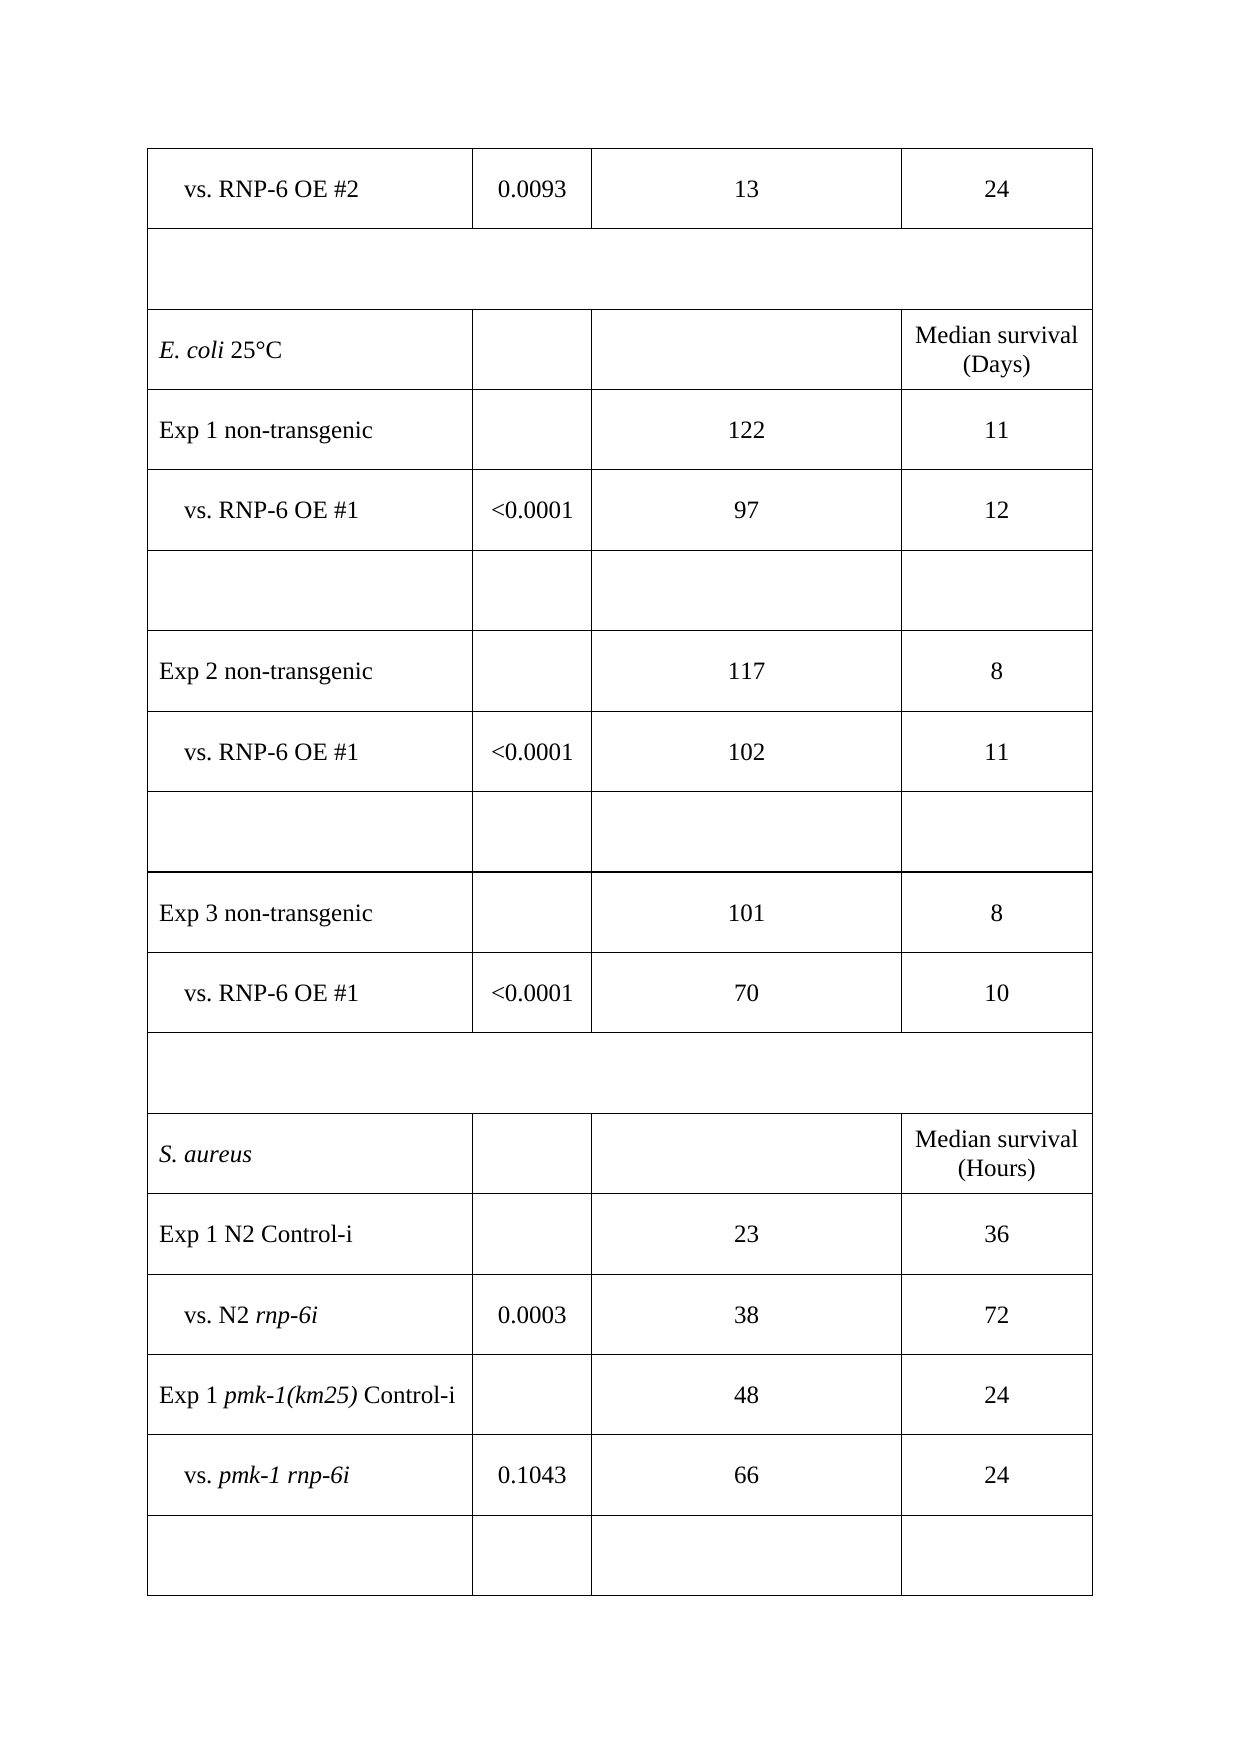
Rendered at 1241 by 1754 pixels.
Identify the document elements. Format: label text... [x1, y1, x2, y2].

table_cell E. coli 25°C [148, 310, 472, 389]
table_cell 101 [592, 873, 901, 952]
table_cell [592, 1114, 901, 1193]
table_cell <0.0001 [473, 953, 591, 1032]
table_cell 23 [592, 1194, 901, 1273]
table_cell 8 [902, 873, 1092, 952]
table_cell 24 [902, 1355, 1092, 1434]
table_cell 66 [592, 1435, 901, 1515]
table_cell 72 [902, 1275, 1092, 1354]
table_cell [902, 551, 1092, 630]
table_cell [148, 551, 472, 630]
table_cell <0.0001 [473, 470, 591, 550]
table_cell 38 [592, 1275, 901, 1354]
table_cell [473, 390, 591, 469]
table_cell 48 [592, 1355, 901, 1434]
table_cell [473, 1355, 591, 1434]
table_cell [473, 310, 591, 389]
table_cell [473, 631, 591, 711]
table_cell [473, 551, 591, 630]
table_cell Exp 1 pmk-1(km25) Control-i [148, 1355, 472, 1434]
table_cell Exp 1 N2 Control-i [148, 1194, 472, 1273]
table_cell 70 [592, 953, 901, 1032]
table_cell 10 [902, 953, 1092, 1032]
table_cell Exp 1 non-transgenic [148, 390, 472, 469]
table_cell vs. RNP-6 OE #1 [148, 712, 472, 791]
table_cell 97 [592, 470, 901, 550]
table_cell 12 [902, 470, 1092, 550]
table_cell Median survival (Days) [902, 310, 1092, 389]
table_cell S. aureus [148, 1114, 472, 1193]
table_cell 8 [902, 631, 1092, 711]
table_cell [148, 1516, 472, 1595]
table_cell Median survival (Hours) [902, 1114, 1092, 1193]
table_cell [592, 310, 901, 389]
table_cell Exp 2 non-transgenic [148, 631, 472, 711]
table_cell [148, 1033, 1092, 1113]
table_cell 24 [902, 149, 1092, 228]
table_cell [592, 792, 901, 871]
table_cell [473, 873, 591, 952]
table_cell 0.0093 [473, 149, 591, 228]
table_cell [148, 792, 472, 871]
table_cell 13 [592, 149, 901, 228]
table_cell 102 [592, 712, 901, 791]
table_cell vs. RNP-6 OE #1 [148, 470, 472, 550]
table_cell [473, 1114, 591, 1193]
table_cell vs. RNP-6 OE #2 [148, 149, 472, 228]
table_cell [592, 1516, 901, 1595]
table_cell vs. pmk-1 rnp-6i [148, 1435, 472, 1515]
table_cell 122 [592, 390, 901, 469]
table_cell 0.1043 [473, 1435, 591, 1515]
table_cell Exp 3 non-transgenic [148, 873, 472, 952]
table_cell 36 [902, 1194, 1092, 1273]
table_cell [902, 792, 1092, 871]
table_cell 0.0003 [473, 1275, 591, 1354]
table_cell [473, 792, 591, 871]
table_cell 117 [592, 631, 901, 711]
table_cell vs. N2 rnp-6i [148, 1275, 472, 1354]
table_cell <0.0001 [473, 712, 591, 791]
table_cell [902, 1516, 1092, 1595]
table_cell 11 [902, 712, 1092, 791]
table_cell 11 [902, 390, 1092, 469]
table_cell [473, 1516, 591, 1595]
table_cell [473, 1194, 591, 1273]
table_cell [592, 551, 901, 630]
table_cell 24 [902, 1435, 1092, 1515]
table_cell vs. RNP-6 OE #1 [148, 953, 472, 1032]
table_cell [148, 229, 1092, 308]
